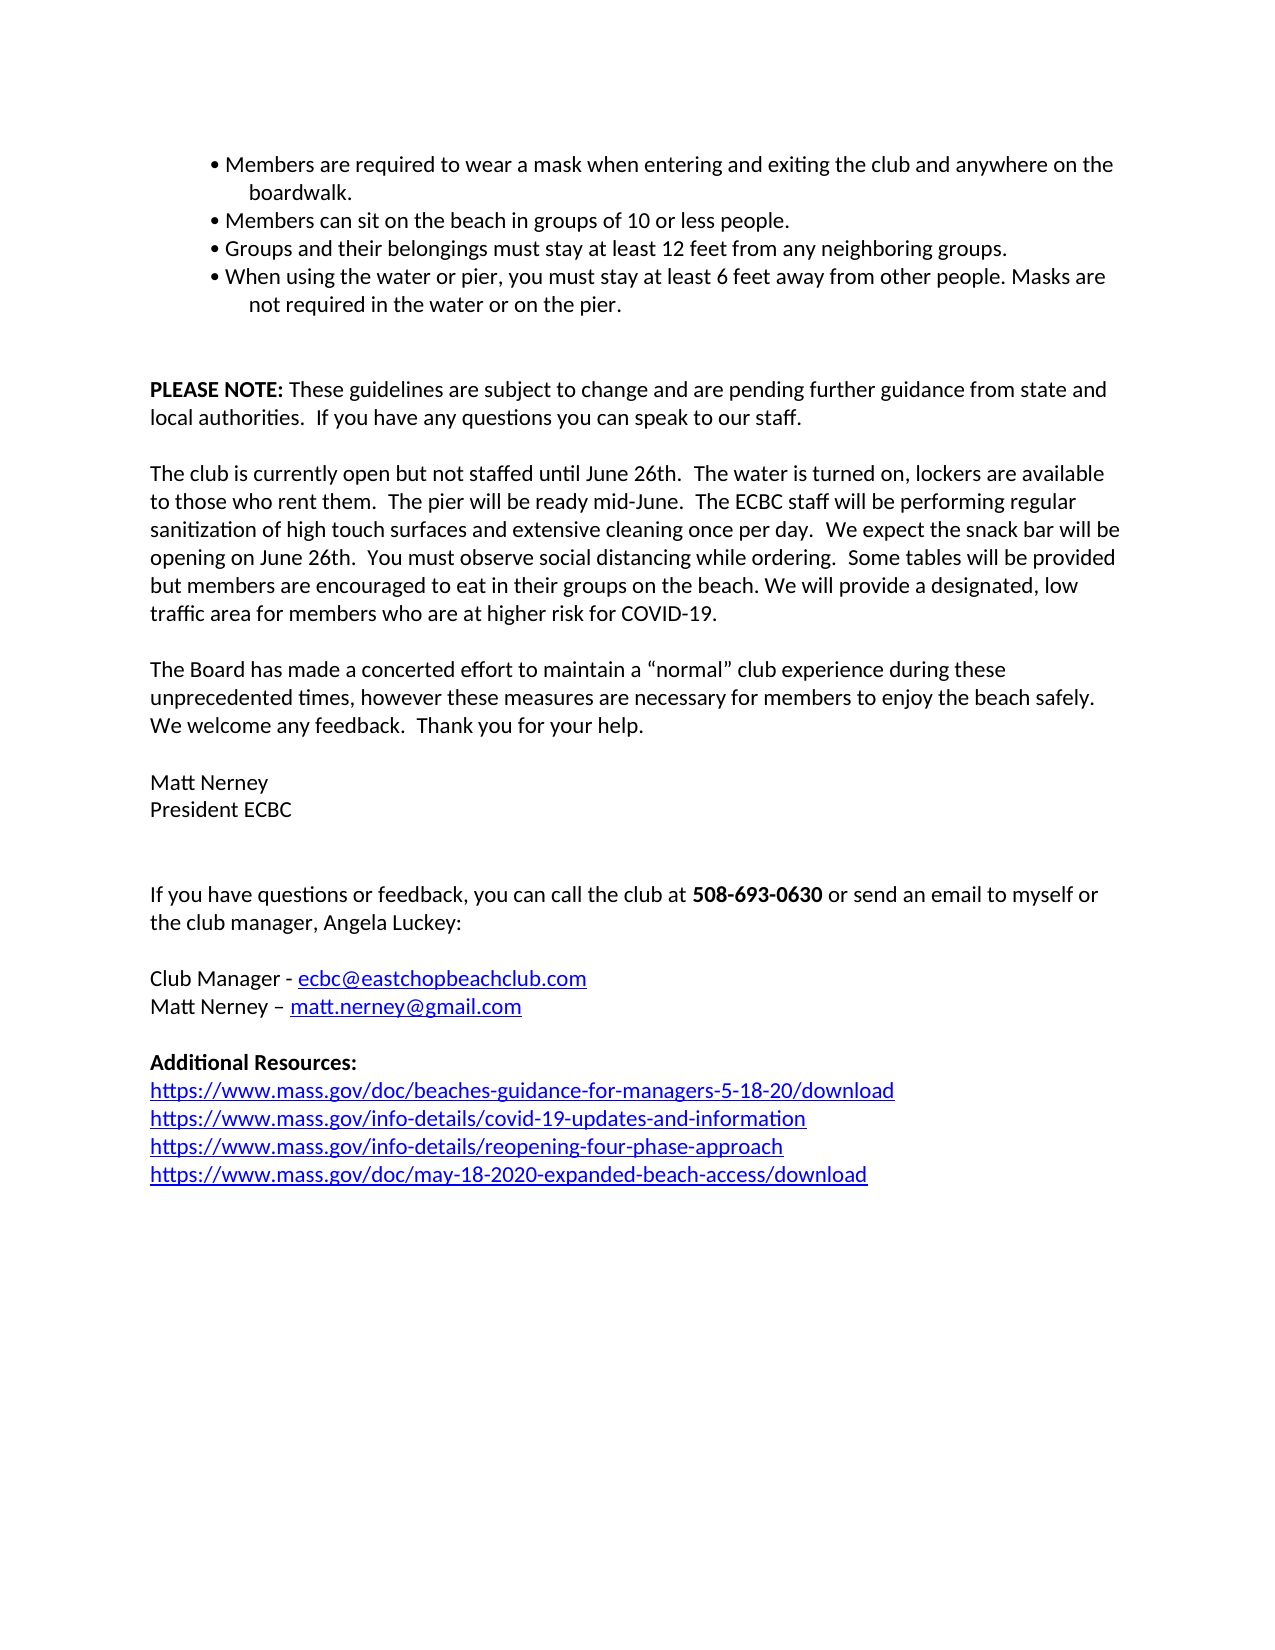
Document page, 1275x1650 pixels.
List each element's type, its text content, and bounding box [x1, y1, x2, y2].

text PLEASE NOTE: These guidelines are subject to change and are pending further guidance from state and local authorities. If you have any questions you can speak to our staff. The club is currently open but not staffed until June 26th. The water is turned on, lockers are available to those who rent them. The pier will be ready mid-June. The ECBC staff will be performing regular sanitization of high touch surfaces and extensive cleaning once per day. We expect the snack bar will be opening on June 26th. You must observe social distancing while ordering. Some tables will be provided but members are encouraged to eat in their groups on the beach. We will provide a designated, low traffic area for members who are at higher risk for COVID-19. [150, 347, 1125, 627]
list Members are required to wear a mask when entering and exiting the club and anywhere on the boardwalk. [211, 150, 1125, 206]
text Club Manager - ecbc@eastchopbeachclub.com Matt Nerney – matt.nerney@gmail.com [150, 936, 1125, 1020]
text https://www.mass.gov/info-details/reopening-four-phase-approach [150, 1132, 1125, 1160]
text https://www.mass.gov/info-details/covid-19-updates-and-information [150, 1104, 1125, 1132]
list Members can sit on the beach in groups of 10 or less people. [211, 206, 1125, 234]
text https://www.mass.gov/doc/may-18-2020-expanded-beach-access/download [150, 1160, 1125, 1188]
text Matt Nerney President ECBC If you have questions or feedback, you can call the club at 508-693-0630 or send an email to myself or the club manager, Angela Luckey: [150, 739, 1125, 936]
list When using the water or pier, you must stay at least 6 feet away from other people. Masks are not required in the water or on the pier. [211, 262, 1125, 318]
text Additional Resources: [150, 1048, 1125, 1076]
text https://www.mass.gov/doc/beaches-guidance-for-managers-5-18-20/download [150, 1076, 1125, 1104]
list Groups and their belongings must stay at least 12 feet from any neighboring groups. [211, 234, 1125, 262]
text The Board has made a concerted effort to maintain a “normal” club experience during these unprecedented times, however these measures are necessary for members to enjoy the beach safely. We welcome any feedback. Thank you for your help. [150, 627, 1125, 739]
